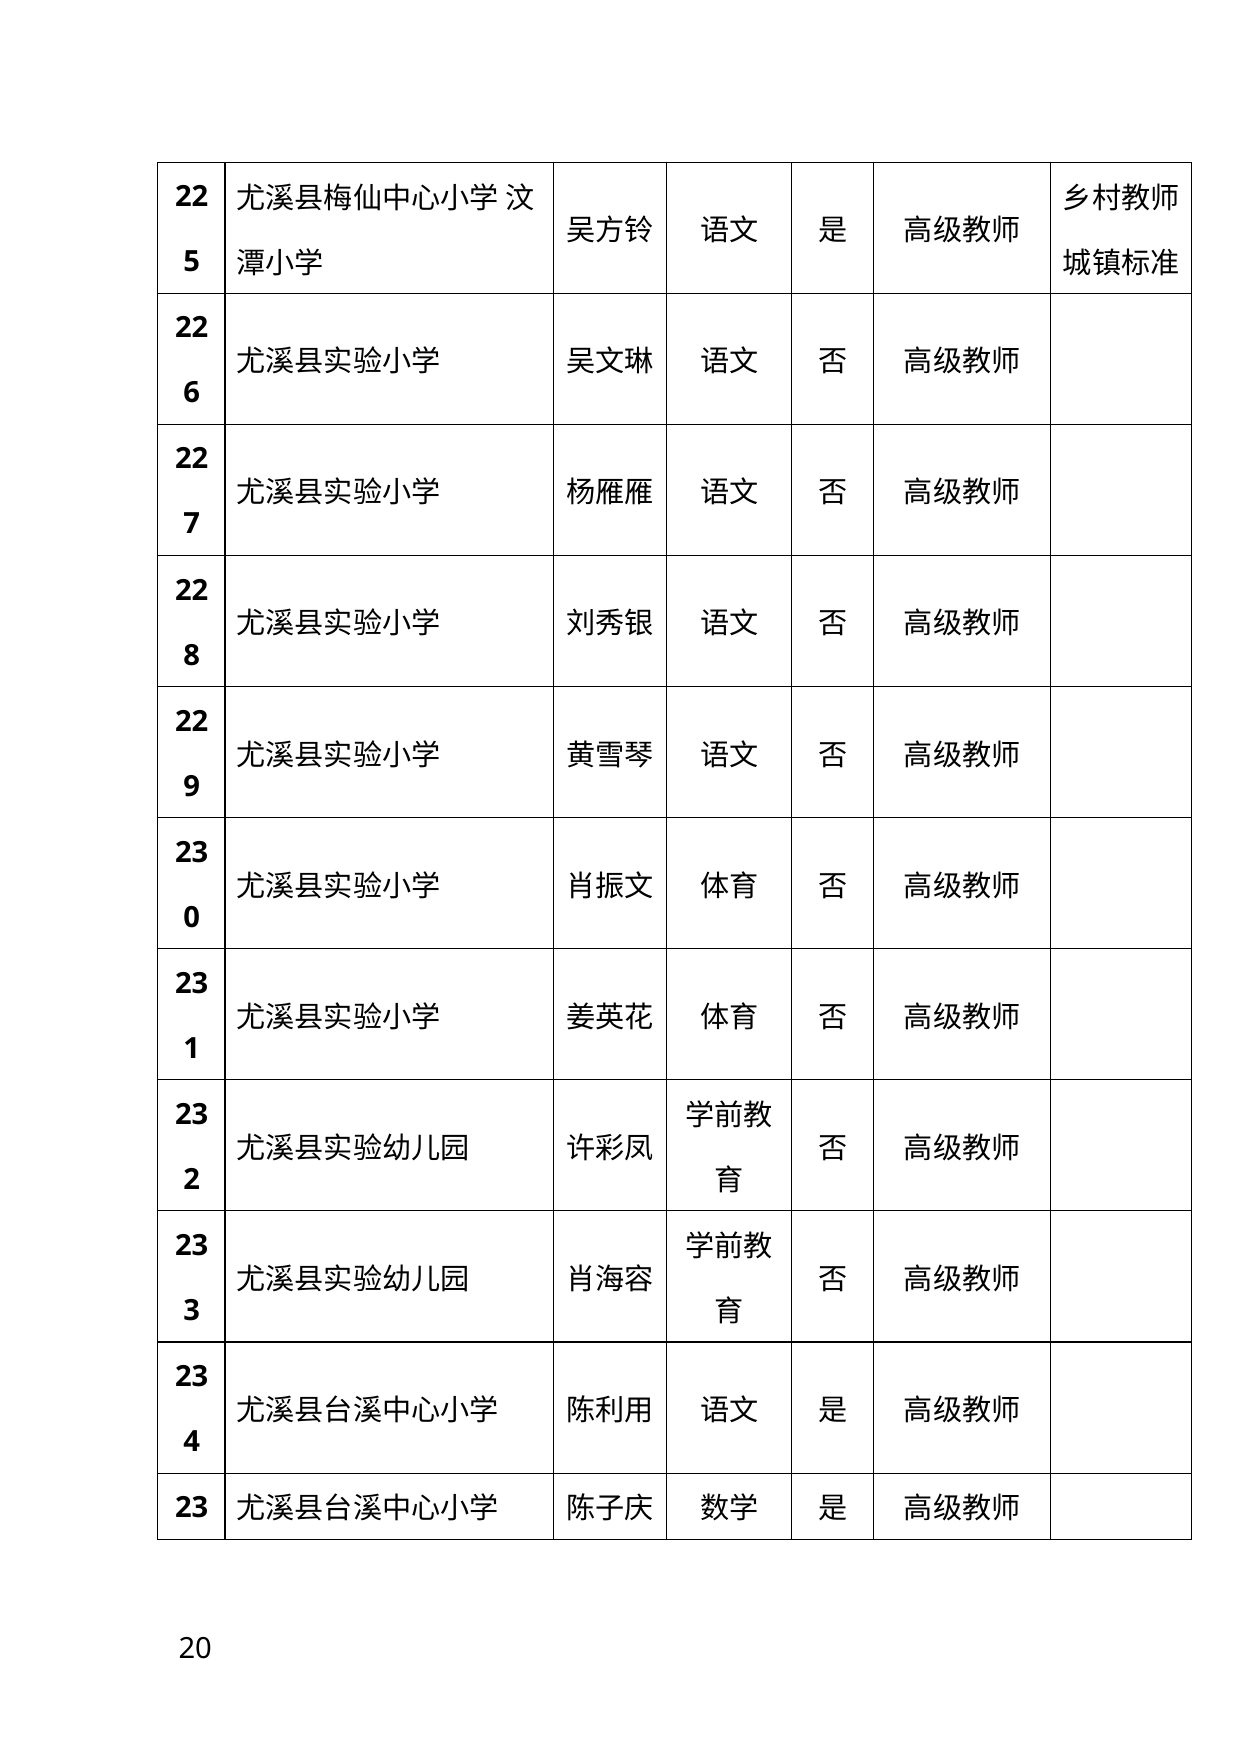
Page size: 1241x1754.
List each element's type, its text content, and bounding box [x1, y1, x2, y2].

table_cell 体育 [667, 949, 791, 1079]
table_cell 高级教师 [874, 1474, 1050, 1539]
table_cell [1051, 949, 1191, 1079]
table_cell 234 [158, 1343, 224, 1472]
table_cell 228 [158, 556, 224, 686]
table_cell [1051, 1474, 1191, 1539]
table_cell 否 [792, 1211, 873, 1341]
table_cell 数学 [667, 1474, 791, 1539]
table_cell 233 [158, 1211, 224, 1341]
table_cell 高级教师 [874, 949, 1050, 1079]
table_cell 否 [792, 294, 873, 424]
table_cell [1051, 425, 1191, 555]
table_cell 语文 [667, 556, 791, 686]
table_cell 否 [792, 818, 873, 948]
table_cell 尤溪县梅仙中心小学 汶潭小学 [226, 163, 553, 293]
table_cell 高级教师 [874, 425, 1050, 555]
table_cell 尤溪县实验小学 [226, 949, 553, 1079]
table_cell 229 [158, 687, 224, 817]
table_cell 高级教师 [874, 687, 1050, 817]
table_cell 姜英花 [554, 949, 666, 1079]
table_cell 225 [158, 163, 224, 293]
table_cell 学前教育 [667, 1080, 791, 1210]
table_cell 尤溪县台溪中心小学 [226, 1474, 553, 1539]
table_cell 尤溪县实验小学 [226, 556, 553, 686]
table_cell 是 [792, 163, 873, 293]
table_cell 227 [158, 425, 224, 555]
table_cell 陈子庆 [554, 1474, 666, 1539]
table_cell 杨雁雁 [554, 425, 666, 555]
table_cell 226 [158, 294, 224, 424]
table_cell 语文 [667, 163, 791, 293]
table_cell 是 [792, 1474, 873, 1539]
table_cell [1051, 294, 1191, 424]
table_cell 高级教师 [874, 1080, 1050, 1210]
table_cell 尤溪县实验幼儿园 [226, 1211, 553, 1341]
table_cell 肖海容 [554, 1211, 666, 1341]
table_cell 是 [792, 1343, 873, 1472]
table_cell 许彩凤 [554, 1080, 666, 1210]
table_cell 否 [792, 556, 873, 686]
table_cell 否 [792, 949, 873, 1079]
table_cell [1051, 687, 1191, 817]
table_cell 吴文琳 [554, 294, 666, 424]
table_cell 黄雪琴 [554, 687, 666, 817]
table_cell [1051, 818, 1191, 948]
table_cell 尤溪县实验小学 [226, 687, 553, 817]
table_cell 235 [158, 1474, 224, 1539]
table_cell 尤溪县实验幼儿园 [226, 1080, 553, 1210]
table_cell 语文 [667, 687, 791, 817]
table_cell 231 [158, 949, 224, 1079]
table_cell 高级教师 [874, 1211, 1050, 1341]
table_cell 否 [792, 1080, 873, 1210]
table_cell 乡村教师 城镇标准 [1051, 163, 1191, 293]
table_cell 高级教师 [874, 163, 1050, 293]
table_cell 否 [792, 687, 873, 817]
table_cell 232 [158, 1080, 224, 1210]
table_cell 刘秀银 [554, 556, 666, 686]
table_cell 语文 [667, 294, 791, 424]
table_cell 高级教师 [874, 1343, 1050, 1472]
table_cell 尤溪县实验小学 [226, 294, 553, 424]
table_cell 尤溪县实验小学 [226, 425, 553, 555]
table_cell 尤溪县实验小学 [226, 818, 553, 948]
table_cell [1051, 556, 1191, 686]
table_cell [1051, 1211, 1191, 1341]
table_cell 高级教师 [874, 556, 1050, 686]
table_cell 语文 [667, 425, 791, 555]
table_cell 语文 [667, 1343, 791, 1472]
table_cell [1051, 1080, 1191, 1210]
table_cell 学前教育 [667, 1211, 791, 1341]
table_cell 陈利用 [554, 1343, 666, 1472]
table_cell 尤溪县台溪中心小学 [226, 1343, 553, 1472]
table_cell 230 [158, 818, 224, 948]
table_cell 高级教师 [874, 818, 1050, 948]
table_cell 否 [792, 425, 873, 555]
table_cell 体育 [667, 818, 791, 948]
table_cell 吴方铃 [554, 163, 666, 293]
table_cell 高级教师 [874, 294, 1050, 424]
table_cell 肖振文 [554, 818, 666, 948]
table_cell [1051, 1343, 1191, 1472]
